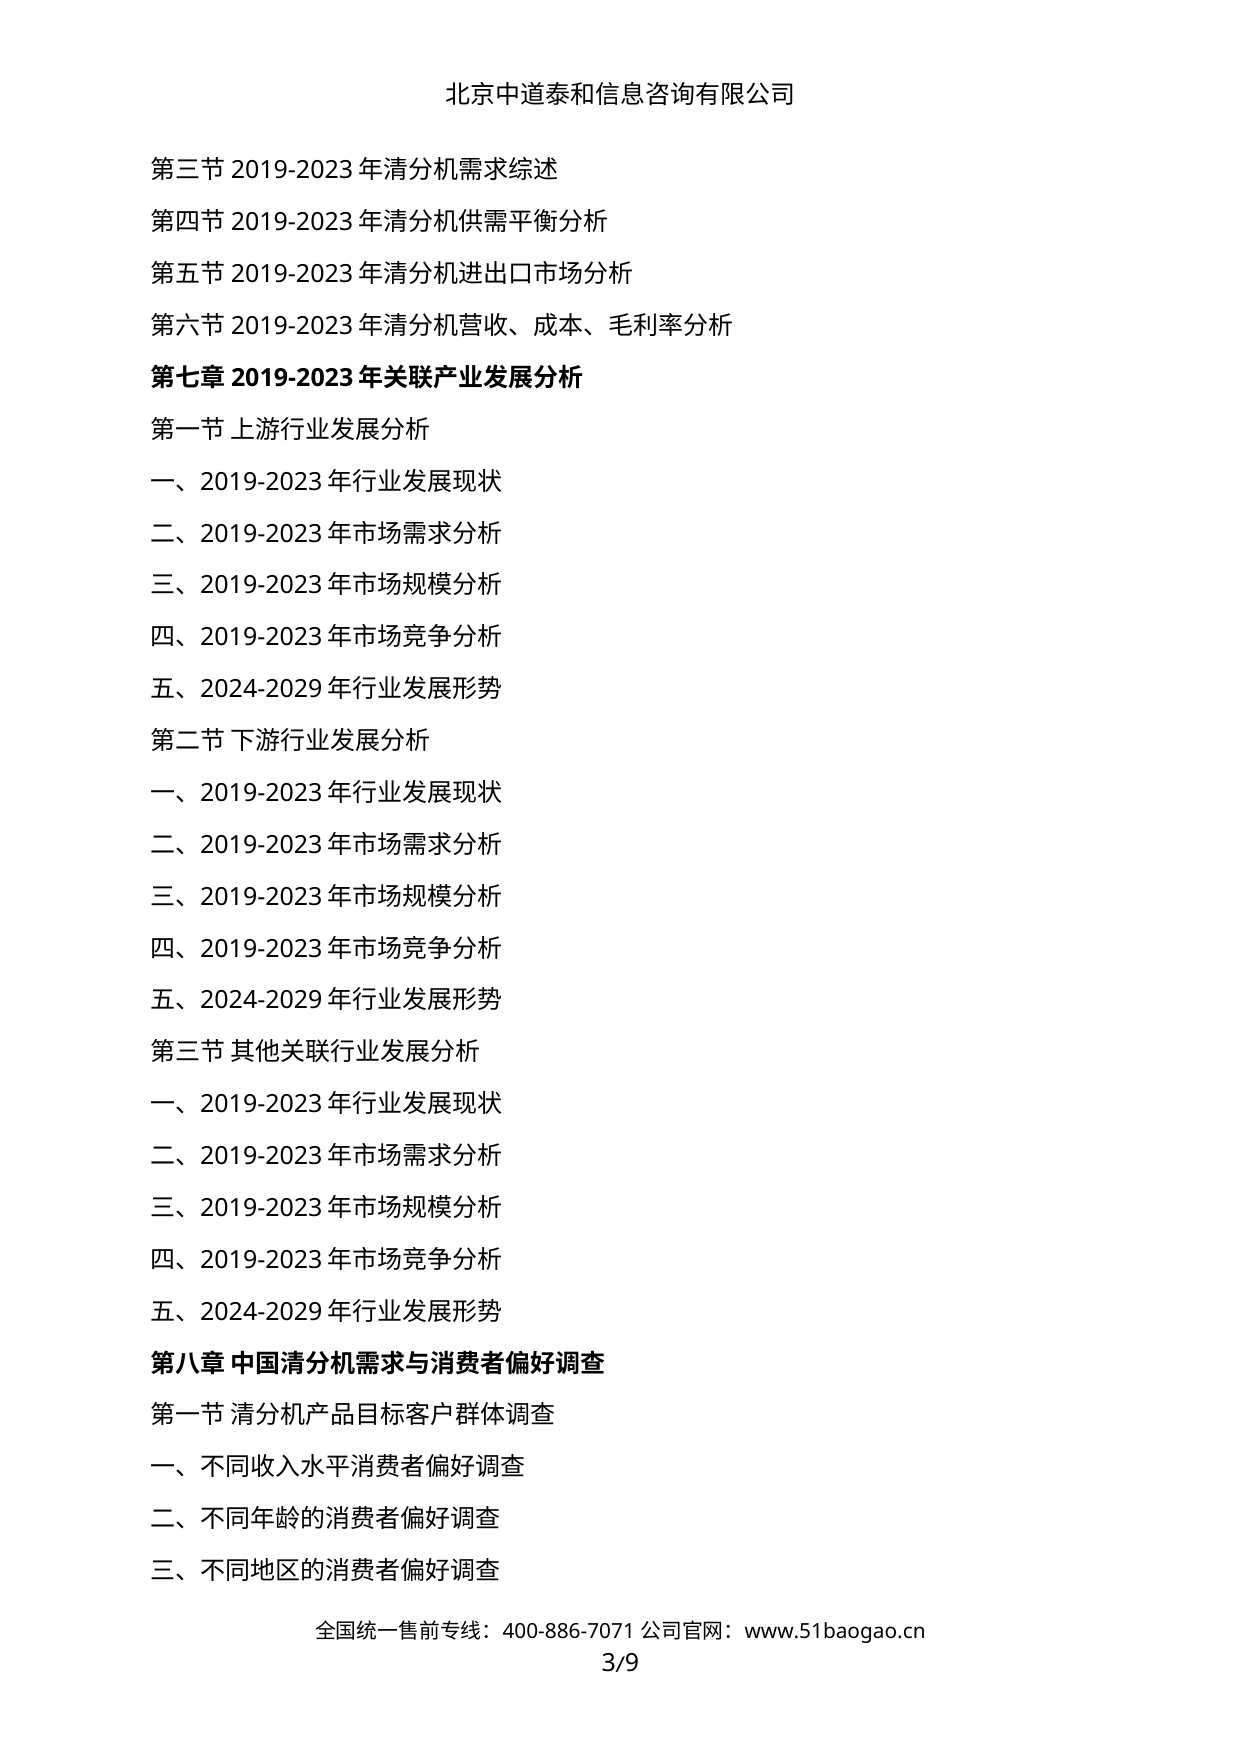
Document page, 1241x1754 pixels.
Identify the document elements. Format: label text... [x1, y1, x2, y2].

text 一、2019-2023年行业发展现状 [150, 772, 1090, 809]
text 第八章 中国清分机需求与消费者偏好调查 [150, 1343, 1090, 1379]
text 五、2024-2029年行业发展形势 [150, 669, 1090, 705]
text 一、2019-2023年行业发展现状 [150, 461, 1090, 497]
text 四、2019-2023年市场竞争分析 [150, 1239, 1090, 1276]
text 三、2019-2023年市场规模分析 [150, 876, 1090, 912]
text 三、不同地区的消费者偏好调查 [150, 1551, 1090, 1587]
text 二、2019-2023年市场需求分析 [150, 824, 1090, 861]
text 二、2019-2023年市场需求分析 [150, 1136, 1090, 1172]
text 一、2019-2023年行业发展现状 [150, 1084, 1090, 1120]
text 第三节 其他关联行业发展分析 [150, 1032, 1090, 1068]
text 四、2019-2023年市场竞争分析 [150, 617, 1090, 653]
text 第三节 2019-2023年清分机需求综述 [150, 150, 1090, 186]
text 一、不同收入水平消费者偏好调查 [150, 1447, 1090, 1483]
text 第一节 清分机产品目标客户群体调查 [150, 1395, 1090, 1431]
text 第四节 2019-2023年清分机供需平衡分析 [150, 202, 1090, 238]
text 第六节 2019-2023年清分机营收、成本、毛利率分析 [150, 306, 1090, 342]
text 二、不同年龄的消费者偏好调查 [150, 1499, 1090, 1535]
text 第五节 2019-2023年清分机进出口市场分析 [150, 254, 1090, 290]
text 第二节 下游行业发展分析 [150, 721, 1090, 757]
text 二、2019-2023年市场需求分析 [150, 513, 1090, 549]
text 第七章 2019-2023年关联产业发展分析 [150, 357, 1090, 394]
text 五、2024-2029年行业发展形势 [150, 980, 1090, 1016]
text 第一节 上游行业发展分析 [150, 409, 1090, 446]
text 三、2019-2023年市场规模分析 [150, 565, 1090, 601]
text 四、2019-2023年市场竞争分析 [150, 928, 1090, 964]
text 三、2019-2023年市场规模分析 [150, 1187, 1090, 1224]
text 五、2024-2029年行业发展形势 [150, 1291, 1090, 1327]
